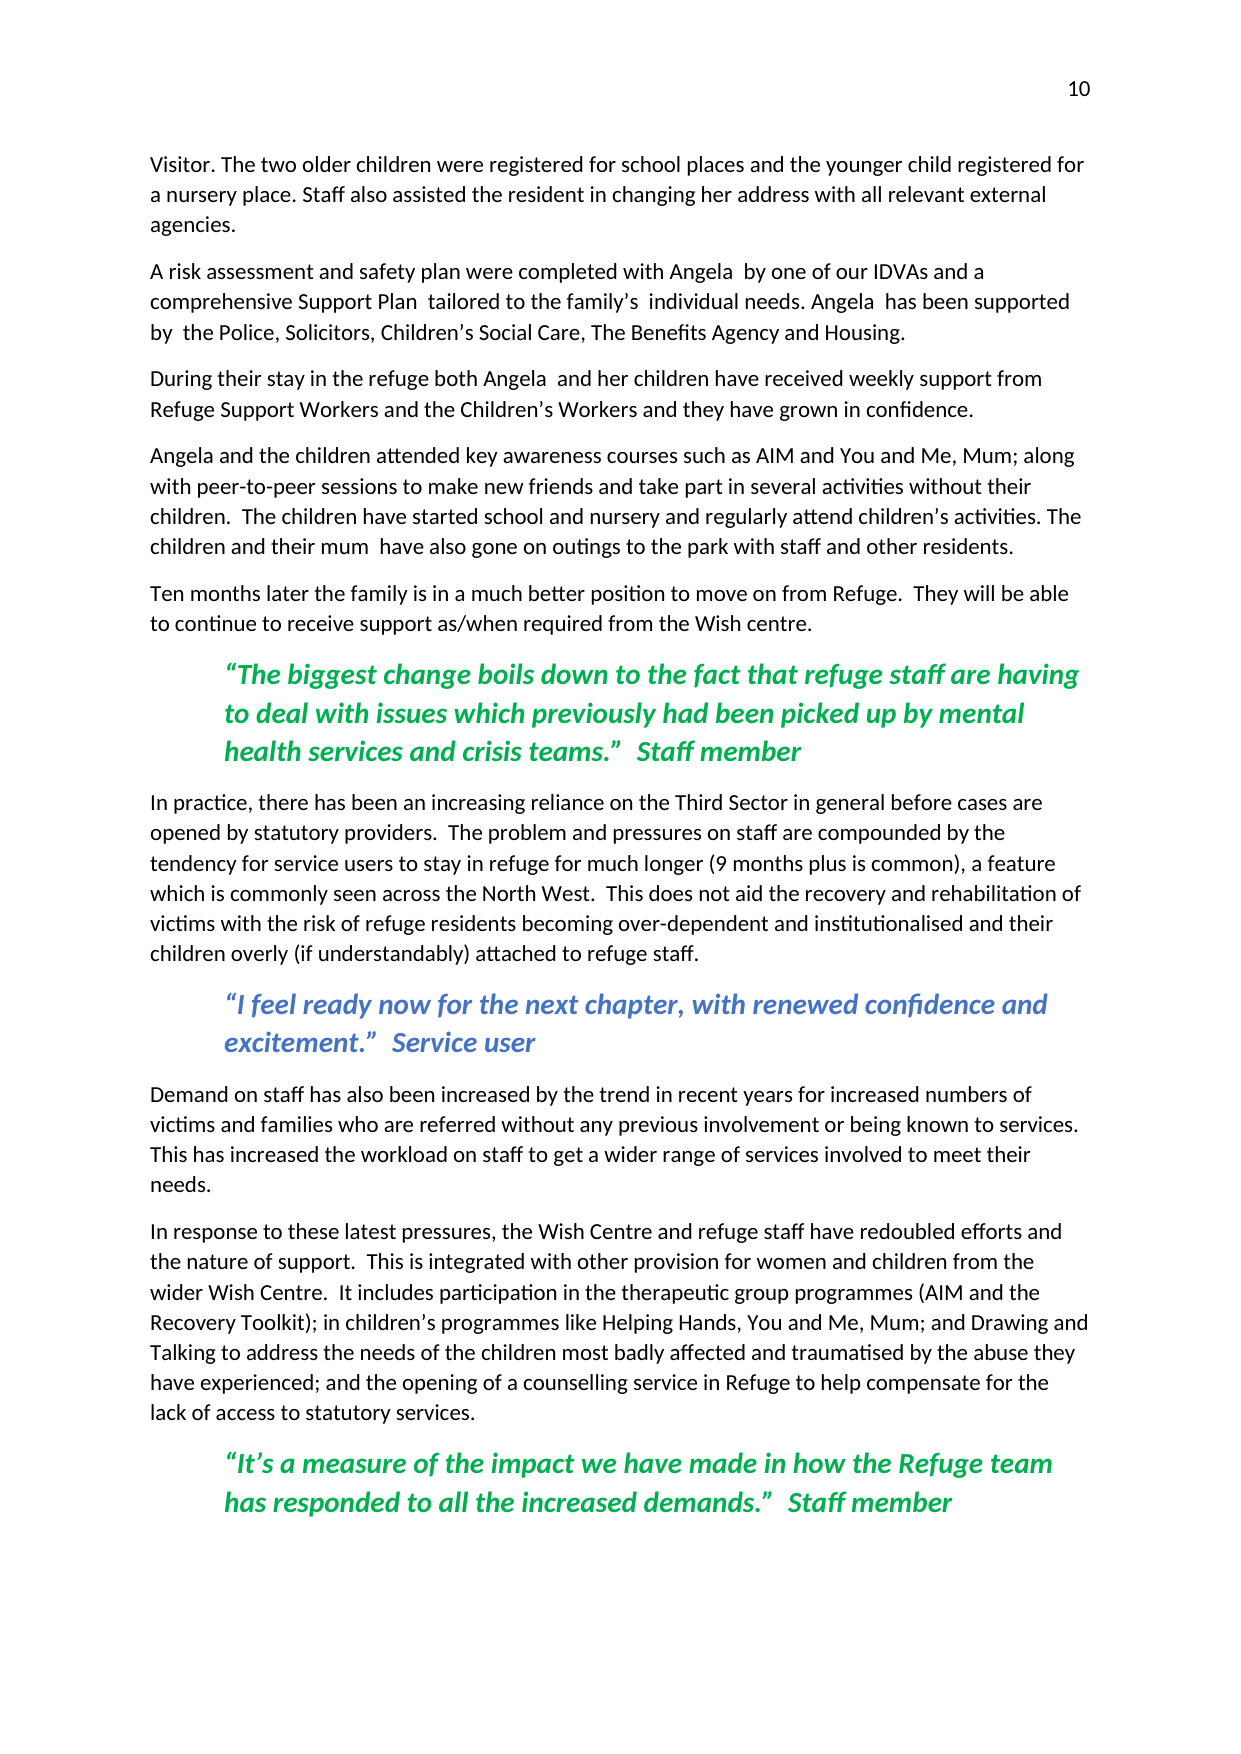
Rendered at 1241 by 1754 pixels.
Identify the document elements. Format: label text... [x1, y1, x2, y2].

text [150, 150, 1090, 238]
text “I feel ready now for the next chapter, with renewed confidence and excitement.” Service user [224, 986, 1090, 1060]
text Angela and the children attended key awareness courses such as AIM and You and Me, Mum; along with peer-to-peer sessions to make new friends and take part in several activities without their children. The children have started school and nursery and regularly attend children’s activities. The children and their mum have also gone on outings to the park with staff and other residents. [150, 442, 1090, 560]
text “It’s a measure of the impact we have made in how the Refuge team has responded to all the increased demands.” Staff member [224, 1445, 1090, 1519]
text During their stay in the refuge both Angela and her children have received weekly support from Refuge Support Workers and the Children’s Workers and they have grown in confidence. [150, 364, 1090, 423]
text In practice, there has been an increasing reliance on the Third Sector in general before cases are opened by statutory providers. The problem and pressures on staff are compounded by the tendency for service users to stay in refuge for much longer (9 months plus is common), a feature which is commonly seen across the North West. This does not aid the recovery and rehabilitation of victims with the risk of refuge residents becoming over-dependent and institutionalised and their children overly (if understandably) attached to refuge staff. [150, 788, 1090, 967]
text A risk assessment and safety plan were completed with Angela by one of our IDVAs and a comprehensive Support Plan tailored to the family’s individual needs. Angela has been supported by the Police, Solicitors, Children’s Social Care, The Benefits Agency and Housing. [150, 257, 1090, 346]
text Ten months later the family is in a much better position to move on from Refuge. They will be able to continue to receive support as/when required from the Wish centre. [150, 579, 1090, 637]
text “The biggest change boils down to the fact that refuge staff are having to deal with issues which previously had been picked up by mental health services and crisis teams.” Staff member [224, 656, 1090, 769]
text Demand on staff has also been increased by the trend in recent years for increased numbers of victims and families who are referred without any previous involvement or being known to services. This has increased the workload on staff to get a wider range of services involved to meet their needs. [150, 1080, 1090, 1198]
text In response to these latest pressures, the Wish Centre and refuge staff have redoubled efforts and the nature of support. This is integrated with other provision for women and children from the wider Wish Centre. It includes participation in the therapeutic group programmes (AIM and the Recovery Toolkit); in children’s programmes like Helping Hands, You and Me, Mum; and Drawing and Talking to address the needs of the children most badly affected and traumatised by the abuse they have experienced; and the opening of a counselling service in Refuge to help compensate for the lack of access to statutory services. [150, 1217, 1090, 1426]
